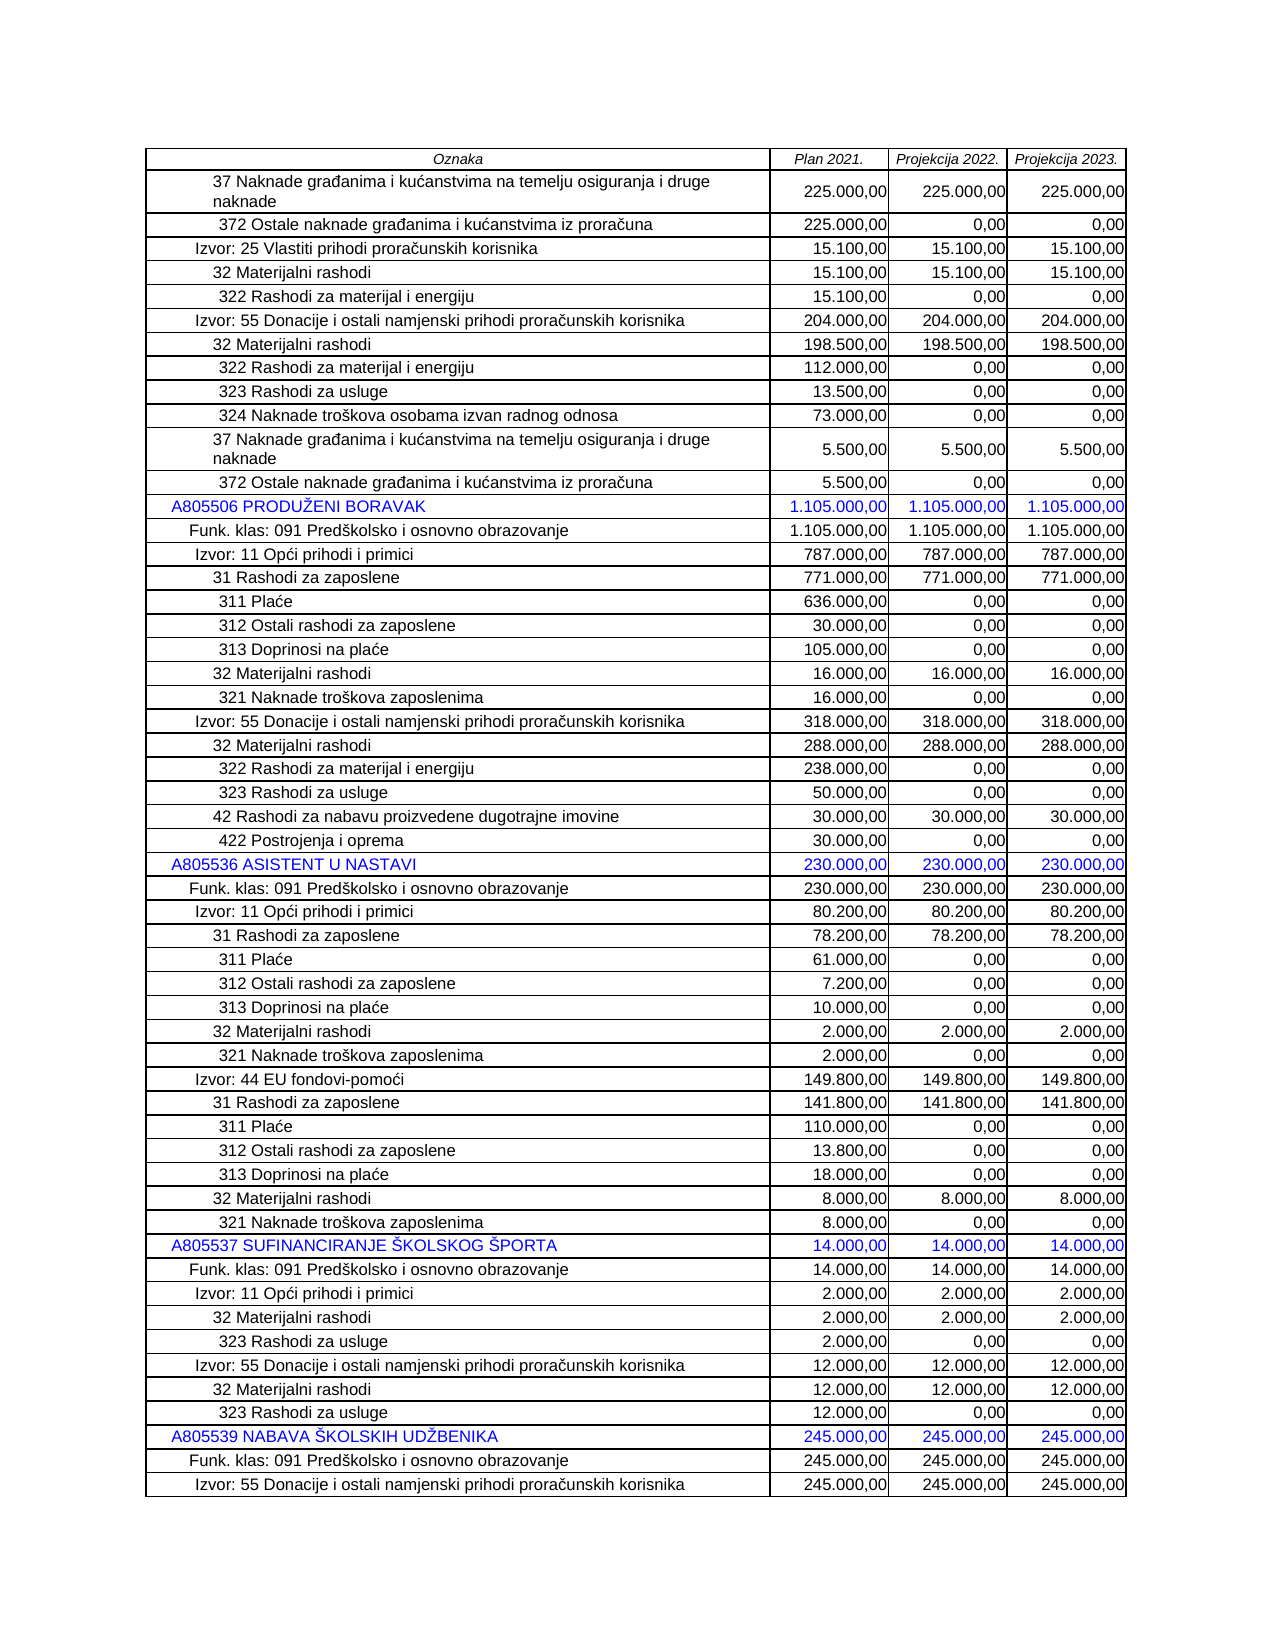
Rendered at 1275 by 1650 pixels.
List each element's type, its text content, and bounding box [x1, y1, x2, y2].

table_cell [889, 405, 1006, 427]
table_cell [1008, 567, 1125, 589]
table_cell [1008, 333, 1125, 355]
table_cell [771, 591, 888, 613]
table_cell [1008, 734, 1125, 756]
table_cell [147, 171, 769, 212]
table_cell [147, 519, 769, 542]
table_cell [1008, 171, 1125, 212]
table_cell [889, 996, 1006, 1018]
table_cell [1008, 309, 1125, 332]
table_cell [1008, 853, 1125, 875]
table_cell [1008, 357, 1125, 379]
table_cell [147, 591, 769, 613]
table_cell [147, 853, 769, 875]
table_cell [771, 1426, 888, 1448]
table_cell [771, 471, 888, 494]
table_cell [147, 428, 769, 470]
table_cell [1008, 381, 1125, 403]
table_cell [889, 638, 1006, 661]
table_header Plan 2021. [771, 149, 888, 169]
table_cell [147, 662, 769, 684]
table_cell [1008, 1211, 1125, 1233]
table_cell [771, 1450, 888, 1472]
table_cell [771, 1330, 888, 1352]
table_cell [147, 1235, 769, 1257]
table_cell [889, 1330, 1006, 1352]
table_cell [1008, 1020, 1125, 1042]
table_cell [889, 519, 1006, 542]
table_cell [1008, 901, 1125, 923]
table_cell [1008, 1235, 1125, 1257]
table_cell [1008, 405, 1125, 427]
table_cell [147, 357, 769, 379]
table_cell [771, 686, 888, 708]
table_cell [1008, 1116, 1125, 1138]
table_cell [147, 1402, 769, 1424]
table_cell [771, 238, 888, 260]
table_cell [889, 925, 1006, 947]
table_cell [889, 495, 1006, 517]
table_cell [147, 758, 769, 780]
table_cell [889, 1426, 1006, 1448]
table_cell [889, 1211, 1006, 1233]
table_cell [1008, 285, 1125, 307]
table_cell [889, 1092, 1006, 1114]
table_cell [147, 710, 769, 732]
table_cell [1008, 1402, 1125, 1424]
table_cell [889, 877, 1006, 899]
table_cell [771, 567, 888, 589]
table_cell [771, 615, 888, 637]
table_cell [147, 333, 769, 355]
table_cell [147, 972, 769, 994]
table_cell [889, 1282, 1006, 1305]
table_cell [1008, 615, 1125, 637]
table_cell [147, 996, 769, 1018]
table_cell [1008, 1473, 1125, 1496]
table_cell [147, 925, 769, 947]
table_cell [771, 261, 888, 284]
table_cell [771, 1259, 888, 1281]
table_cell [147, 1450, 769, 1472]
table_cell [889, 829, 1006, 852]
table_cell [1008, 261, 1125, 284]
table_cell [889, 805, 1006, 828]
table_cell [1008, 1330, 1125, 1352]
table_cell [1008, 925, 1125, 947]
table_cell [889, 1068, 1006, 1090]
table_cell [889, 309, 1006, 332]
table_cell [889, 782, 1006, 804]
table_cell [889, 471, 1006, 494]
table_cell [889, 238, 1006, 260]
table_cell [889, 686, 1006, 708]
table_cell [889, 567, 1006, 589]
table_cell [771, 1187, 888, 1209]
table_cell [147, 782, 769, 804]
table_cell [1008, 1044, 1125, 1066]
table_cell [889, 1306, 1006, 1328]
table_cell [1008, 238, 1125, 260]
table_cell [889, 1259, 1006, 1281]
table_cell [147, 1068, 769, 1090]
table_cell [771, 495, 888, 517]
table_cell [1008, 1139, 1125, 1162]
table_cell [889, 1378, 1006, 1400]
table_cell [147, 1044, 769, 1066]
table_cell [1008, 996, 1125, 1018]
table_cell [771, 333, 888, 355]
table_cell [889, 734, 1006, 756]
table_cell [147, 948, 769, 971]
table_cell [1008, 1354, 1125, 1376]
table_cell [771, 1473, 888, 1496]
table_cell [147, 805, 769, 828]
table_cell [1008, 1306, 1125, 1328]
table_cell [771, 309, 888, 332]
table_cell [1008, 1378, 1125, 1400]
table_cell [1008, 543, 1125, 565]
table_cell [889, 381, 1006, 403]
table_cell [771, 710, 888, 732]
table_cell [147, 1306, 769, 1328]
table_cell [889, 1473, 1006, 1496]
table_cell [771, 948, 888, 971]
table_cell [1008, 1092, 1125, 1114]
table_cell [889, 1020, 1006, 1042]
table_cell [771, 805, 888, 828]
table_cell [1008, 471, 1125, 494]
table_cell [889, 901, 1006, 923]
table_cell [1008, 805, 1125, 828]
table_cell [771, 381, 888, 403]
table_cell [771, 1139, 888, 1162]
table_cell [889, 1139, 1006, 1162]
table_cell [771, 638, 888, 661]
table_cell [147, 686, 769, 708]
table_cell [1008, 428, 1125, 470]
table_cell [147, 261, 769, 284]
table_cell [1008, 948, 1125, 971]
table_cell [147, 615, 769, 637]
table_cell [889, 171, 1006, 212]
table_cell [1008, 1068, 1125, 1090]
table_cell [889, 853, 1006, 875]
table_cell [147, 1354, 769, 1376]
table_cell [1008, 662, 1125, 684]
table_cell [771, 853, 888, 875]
table_header Oznaka [147, 149, 769, 169]
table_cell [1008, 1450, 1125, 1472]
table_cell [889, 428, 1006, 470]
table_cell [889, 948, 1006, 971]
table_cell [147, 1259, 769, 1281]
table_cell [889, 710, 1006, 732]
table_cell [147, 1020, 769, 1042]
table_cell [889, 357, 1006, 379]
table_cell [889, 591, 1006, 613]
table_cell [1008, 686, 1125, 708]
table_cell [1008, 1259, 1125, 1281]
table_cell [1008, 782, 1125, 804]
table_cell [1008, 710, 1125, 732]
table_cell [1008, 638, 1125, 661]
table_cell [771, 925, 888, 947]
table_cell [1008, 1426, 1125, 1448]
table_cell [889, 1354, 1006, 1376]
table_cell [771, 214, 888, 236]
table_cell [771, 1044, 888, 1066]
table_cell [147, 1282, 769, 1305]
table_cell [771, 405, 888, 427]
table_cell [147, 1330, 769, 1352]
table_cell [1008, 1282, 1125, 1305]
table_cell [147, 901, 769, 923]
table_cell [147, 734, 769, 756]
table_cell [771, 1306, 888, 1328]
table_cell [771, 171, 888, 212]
table_header Projekcija 2022. [889, 149, 1006, 169]
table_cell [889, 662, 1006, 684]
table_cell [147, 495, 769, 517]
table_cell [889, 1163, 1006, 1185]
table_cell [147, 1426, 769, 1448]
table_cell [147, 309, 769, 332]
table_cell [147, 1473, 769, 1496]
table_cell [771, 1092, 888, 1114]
table_header Projekcija 2023. [1008, 149, 1125, 169]
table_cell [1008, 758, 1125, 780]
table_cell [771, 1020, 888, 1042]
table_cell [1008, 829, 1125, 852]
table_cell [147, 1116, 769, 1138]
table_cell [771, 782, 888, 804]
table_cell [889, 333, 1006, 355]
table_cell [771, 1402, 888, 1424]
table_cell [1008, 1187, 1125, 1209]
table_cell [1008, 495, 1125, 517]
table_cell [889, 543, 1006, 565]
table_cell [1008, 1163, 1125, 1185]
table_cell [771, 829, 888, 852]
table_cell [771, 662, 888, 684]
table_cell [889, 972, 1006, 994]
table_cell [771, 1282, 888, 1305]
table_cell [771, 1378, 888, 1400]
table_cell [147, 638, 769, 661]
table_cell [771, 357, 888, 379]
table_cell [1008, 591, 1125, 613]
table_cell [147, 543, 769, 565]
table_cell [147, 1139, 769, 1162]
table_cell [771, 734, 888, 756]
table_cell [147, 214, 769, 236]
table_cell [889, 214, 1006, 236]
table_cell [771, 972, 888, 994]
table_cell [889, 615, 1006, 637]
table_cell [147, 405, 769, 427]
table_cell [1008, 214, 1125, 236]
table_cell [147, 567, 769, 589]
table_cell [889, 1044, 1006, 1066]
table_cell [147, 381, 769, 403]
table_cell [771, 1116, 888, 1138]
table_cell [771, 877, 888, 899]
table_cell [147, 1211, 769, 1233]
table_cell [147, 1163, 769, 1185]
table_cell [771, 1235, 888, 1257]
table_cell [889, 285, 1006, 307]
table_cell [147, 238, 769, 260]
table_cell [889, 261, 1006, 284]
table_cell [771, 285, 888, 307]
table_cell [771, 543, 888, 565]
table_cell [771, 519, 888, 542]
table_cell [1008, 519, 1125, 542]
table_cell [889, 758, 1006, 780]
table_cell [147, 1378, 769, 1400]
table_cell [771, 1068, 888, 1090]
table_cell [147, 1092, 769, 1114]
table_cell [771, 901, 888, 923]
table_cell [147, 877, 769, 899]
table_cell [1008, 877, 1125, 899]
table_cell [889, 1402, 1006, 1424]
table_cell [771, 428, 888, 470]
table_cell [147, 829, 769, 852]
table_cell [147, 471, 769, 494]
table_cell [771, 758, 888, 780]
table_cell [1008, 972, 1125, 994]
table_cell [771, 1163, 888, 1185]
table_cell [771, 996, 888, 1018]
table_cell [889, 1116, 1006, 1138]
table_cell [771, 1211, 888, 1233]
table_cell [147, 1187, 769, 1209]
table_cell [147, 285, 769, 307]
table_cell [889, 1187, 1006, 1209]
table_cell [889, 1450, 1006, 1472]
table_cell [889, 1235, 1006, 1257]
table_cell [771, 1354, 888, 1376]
